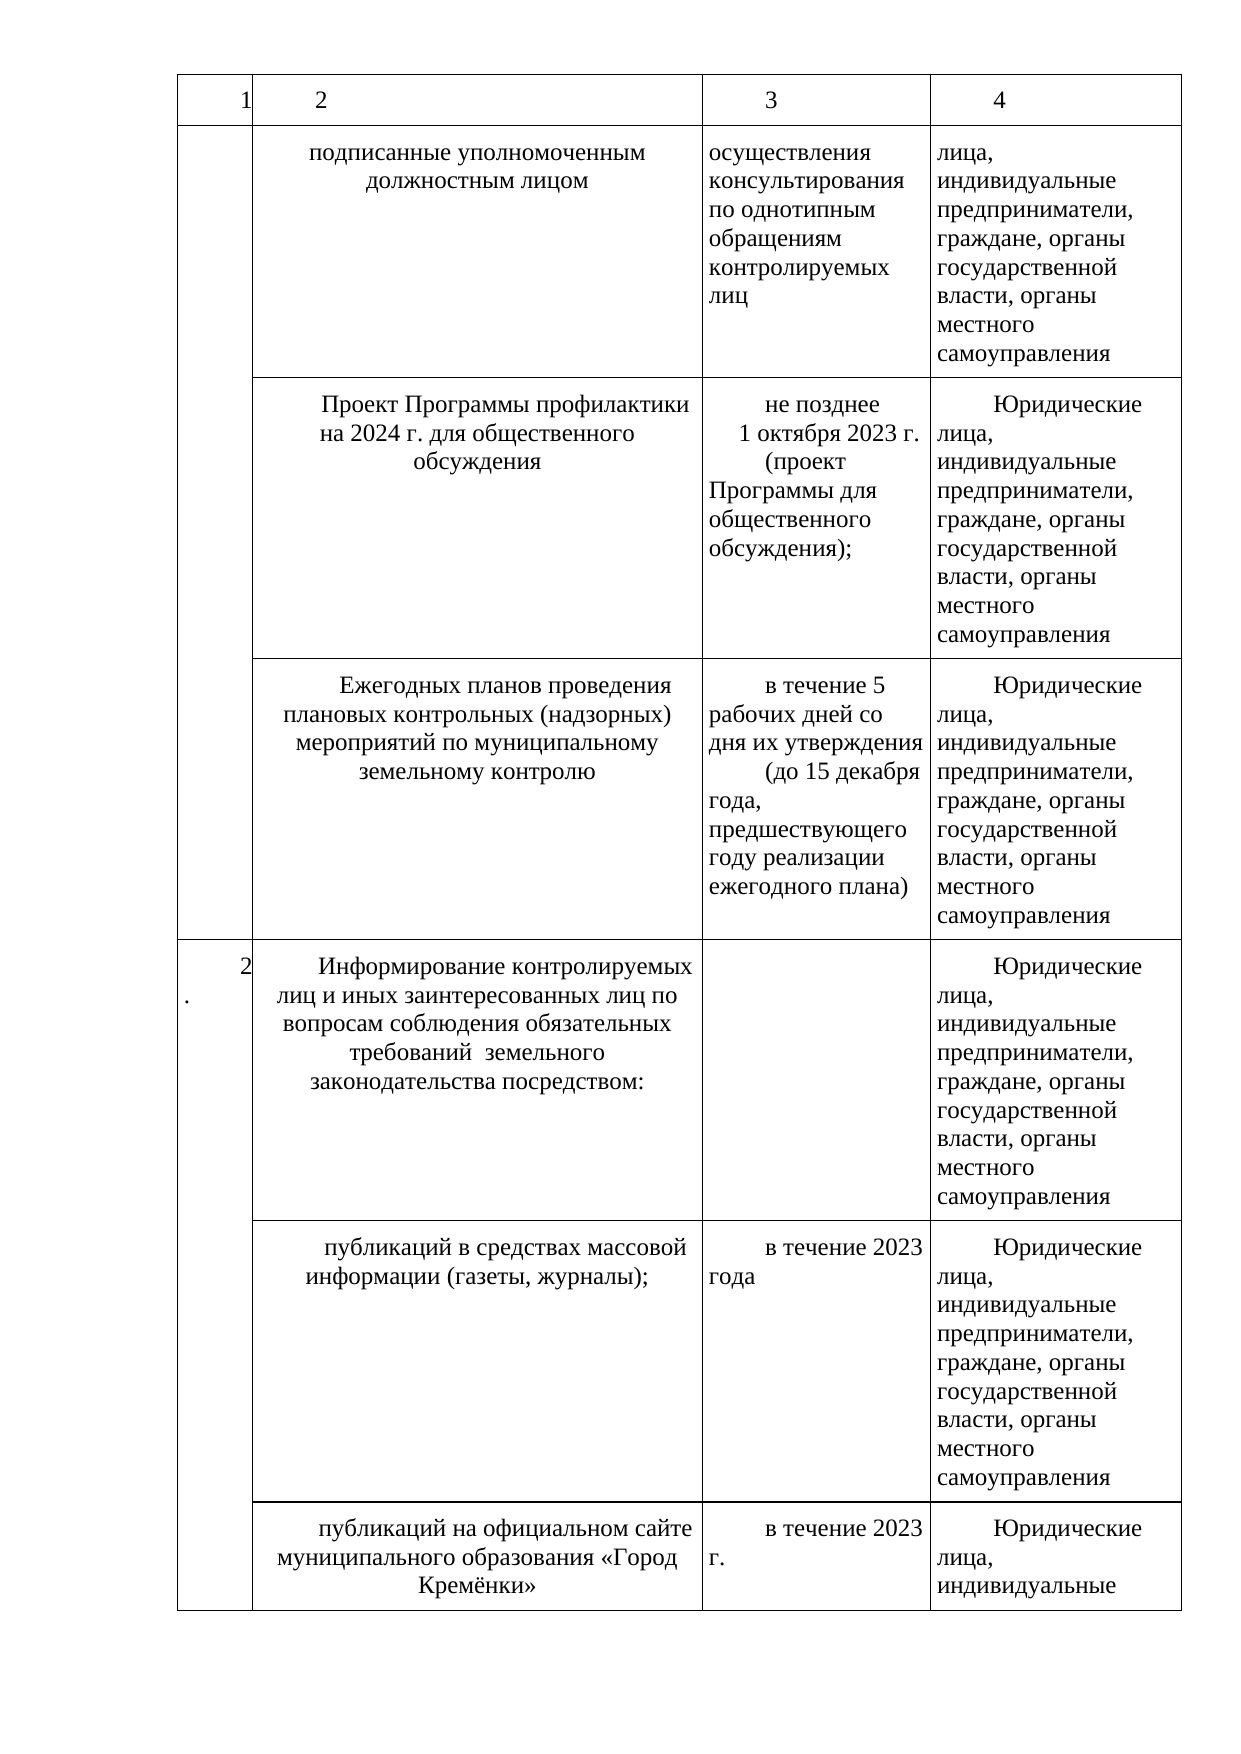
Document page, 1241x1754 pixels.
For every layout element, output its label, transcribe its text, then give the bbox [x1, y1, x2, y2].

table_header 2 [253, 75, 702, 125]
table_cell Юридические лица, индивидуальные предприниматели, граждане, органы государственной власти, органы местного самоуправления [931, 1221, 1181, 1501]
table_cell в течение 2023 года [703, 1221, 930, 1501]
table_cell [931, 1503, 1181, 1610]
table_cell публикаций в средствах массовой информации (газеты, журналы); [253, 1221, 702, 1501]
table_header 4 [931, 75, 1181, 125]
table_cell Ежегодных планов проведения плановых контрольных (надзорных) мероприятий по муниципальному земельному контролю [253, 659, 702, 939]
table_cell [931, 126, 1181, 377]
table_cell Юридические лица, индивидуальные предприниматели, граждане, органы государственной власти, органы местного самоуправления [931, 659, 1181, 939]
table_header 3 [703, 75, 930, 125]
table_cell в течение 5 рабочих дней со дня их утверждения (до 15 декабря года, предшествующего году реализации ежегодного плана) [703, 659, 930, 939]
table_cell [253, 1503, 702, 1610]
table_cell Юридические лица, индивидуальные предприниматели, граждане, органы государственной власти, органы местного самоуправления [931, 940, 1181, 1220]
table_cell Информирование контролируемых лиц и иных заинтересованных лиц по вопросам соблюдения обязательных требований земельного законодательства посредством: [253, 940, 702, 1220]
table_header 1 [178, 75, 252, 125]
table_cell Юридические лица, индивидуальные предприниматели, граждане, органы государственной власти, органы местного самоуправления [931, 378, 1181, 658]
table_cell [703, 940, 930, 1220]
table_cell в течение 2023 г. [703, 1503, 930, 1610]
table_cell не позднее 1 октября 2023 г. (проект Программы для общественного обсуждения); [703, 378, 930, 658]
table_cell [253, 126, 702, 377]
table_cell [703, 126, 930, 377]
table_cell Проект Программы профилактики на 2024 г. для общественного обсуждения [253, 378, 702, 658]
table_cell 2. [178, 940, 252, 1610]
